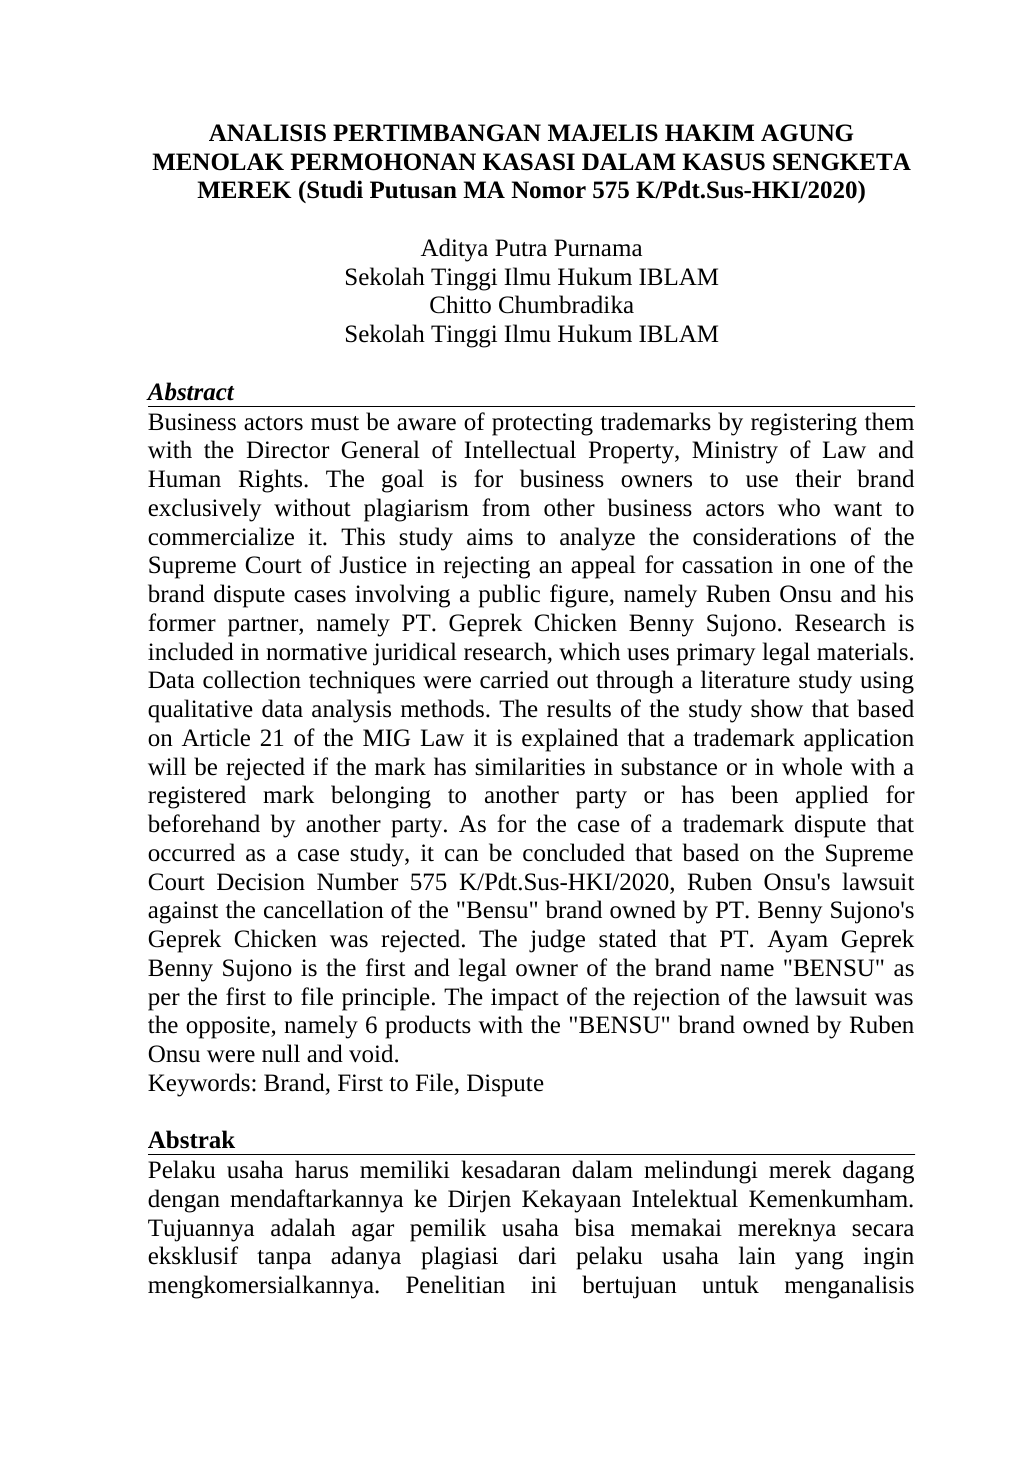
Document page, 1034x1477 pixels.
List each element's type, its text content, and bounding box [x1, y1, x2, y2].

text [148, 1155, 915, 1299]
text Sekolah Tinggi Ilmu Hukum IBLAM [148, 319, 915, 348]
text Aditya Putra Purnama [148, 233, 915, 262]
text Abstrak [148, 1125, 915, 1154]
text ANALISIS PERTIMBANGAN MAJELIS HAKIM AGUNG MENOLAK PERMOHONAN KASASI DALAM KASUS SENGKETA MEREK (Studi Putusan MA Nomor 575 K/Pdt.Sus-HKI/2020) [148, 118, 915, 204]
text Sekolah Tinggi Ilmu Hukum IBLAM [148, 262, 915, 291]
text Business actors must be aware of protecting trademarks by registering them with the Director General of Intellectual Property, Ministry of Law and Human Rights. The goal is for business owners to use their brand exclusively without plagiarism from other business actors who want to commercialize it. This study aims to analyze the considerations of the Supreme Court of Justice in rejecting an appeal for cassation in one of the brand dispute cases involving a public figure, namely Ruben Onsu and his former partner, namely PT. Geprek Chicken Benny Sujono. Research is included in normative juridical research, which uses primary legal materials. Data collection techniques were carried out through a literature study using qualitative data analysis methods. The results of the study show that based on Article 21 of the MIG Law it is explained that a trademark application will be rejected if the mark has similarities in substance or in whole with a registered mark belonging to another party or has been applied for beforehand by another party. As for the case of a trademark dispute that occurred as a case study, it can be concluded that based on the Supreme Court Decision Number 575 K/Pdt.Sus-HKI/2020, Ruben Onsu's lawsuit against the cancellation of the "Bensu" brand owned by PT. Benny Sujono's Geprek Chicken was rejected. The judge stated that PT. Ayam Geprek Benny Sujono is the first and legal owner of the brand name "BENSU" as per the first to file principle. The impact of the rejection of the lawsuit was the opposite, namely 6 products with the "BENSU" brand owned by Ruben Onsu were null and void. [148, 407, 915, 1068]
text Chitto Chumbradika [148, 291, 915, 319]
text Keywords: Brand, First to File, Dispute [148, 1068, 915, 1097]
text Abstract [148, 377, 915, 406]
